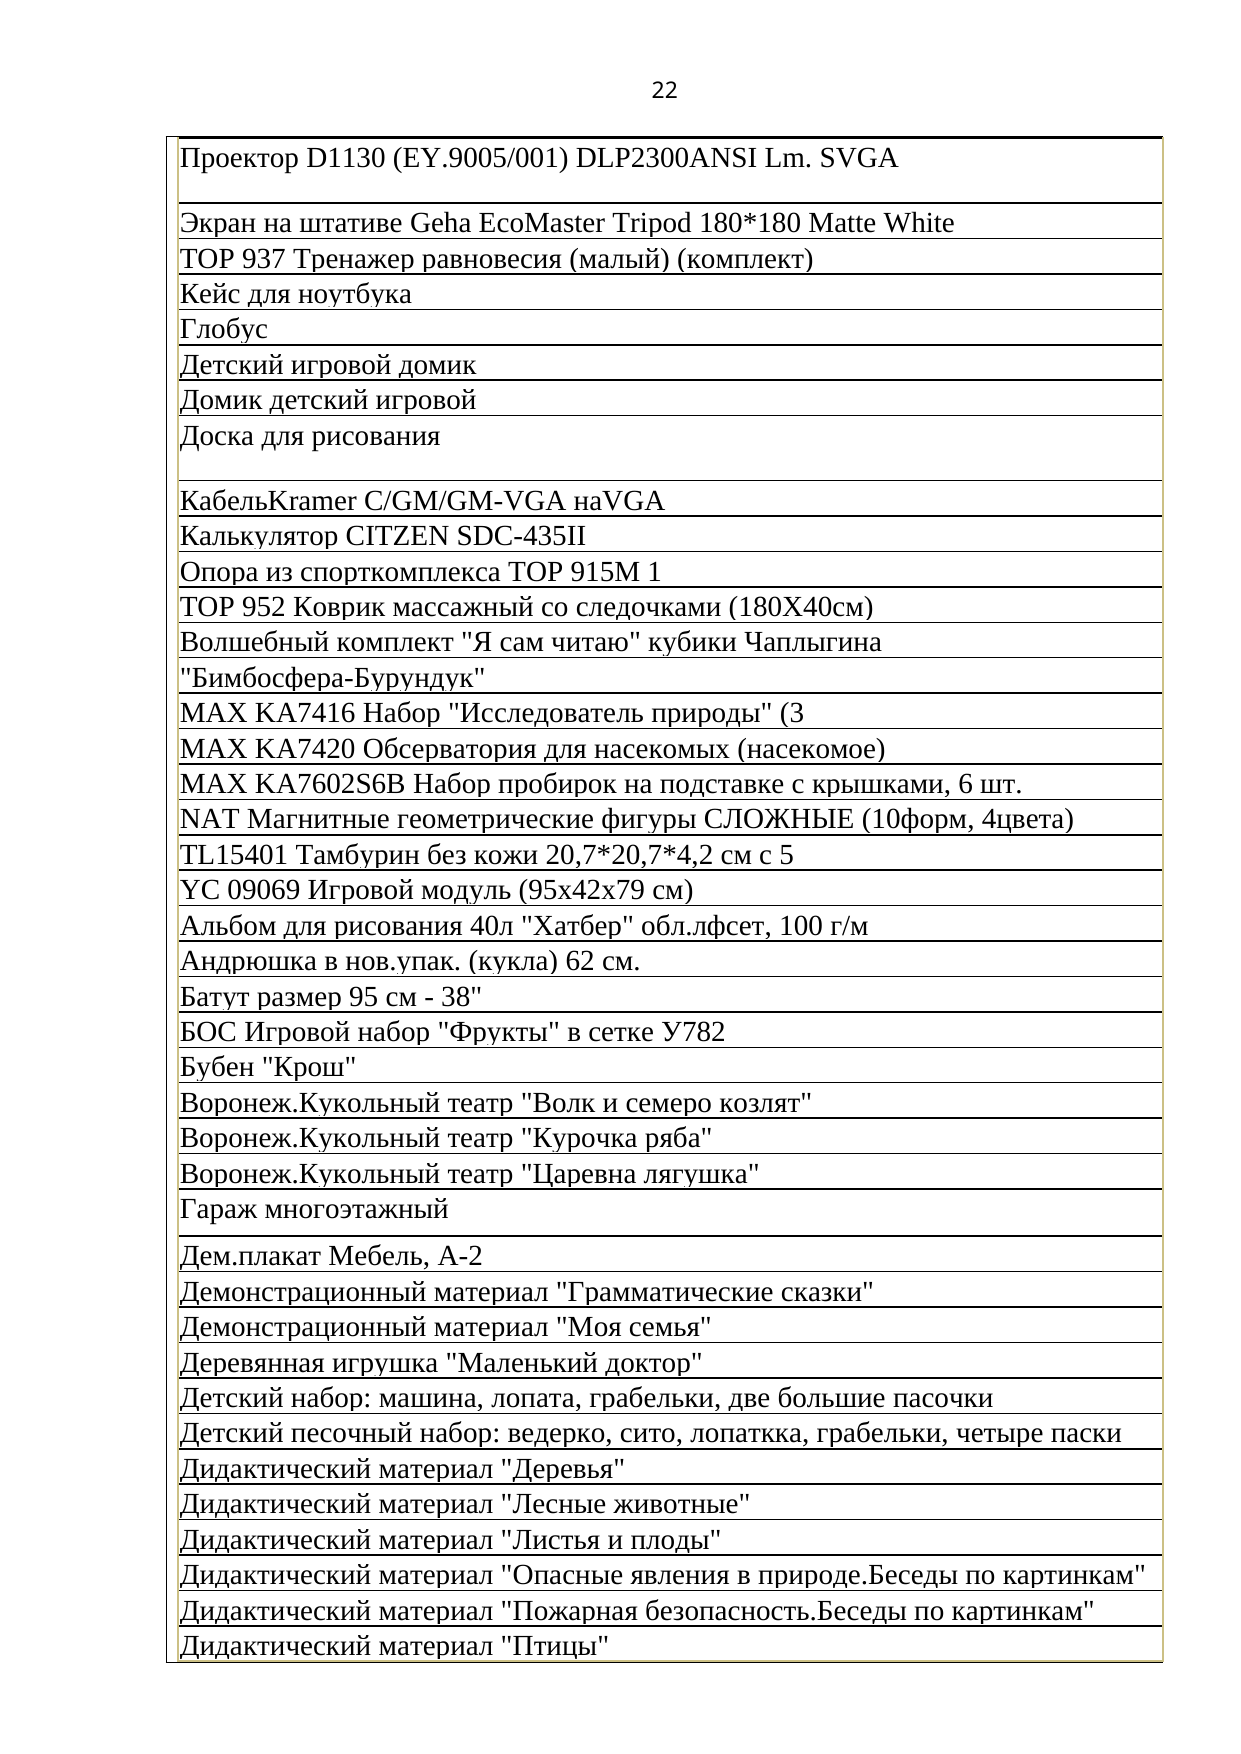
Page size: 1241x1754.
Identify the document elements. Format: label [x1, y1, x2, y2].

table_header [179, 1083, 1162, 1117]
table_header [179, 871, 1162, 905]
table_header [179, 1154, 1162, 1188]
table_header [184, 1460, 193, 1477]
table_header [179, 381, 1162, 415]
table_header [179, 1308, 1162, 1342]
table_header [179, 139, 1162, 202]
table_header [179, 1013, 1162, 1047]
table_header [179, 1520, 1162, 1554]
table_header [179, 1450, 1162, 1483]
table_header [179, 275, 1162, 309]
table_header [179, 623, 1162, 657]
table_header [179, 481, 1162, 515]
table_header [179, 1190, 1162, 1235]
table_header [179, 239, 1162, 273]
table_header [179, 800, 1162, 834]
table_header [179, 1414, 1162, 1448]
table_header [179, 942, 1162, 976]
table_header [179, 204, 1162, 238]
table_header [179, 1237, 1162, 1271]
table_header [179, 416, 1162, 480]
table_header [179, 1272, 1162, 1306]
table_header [179, 836, 1162, 869]
table_header [179, 1379, 1162, 1413]
table_header [179, 765, 1162, 799]
table_header [179, 906, 1162, 940]
table_header [186, 953, 192, 962]
table_header [184, 391, 193, 408]
table_header [179, 1627, 1162, 1660]
table_header [179, 346, 1162, 379]
table_header [179, 1048, 1162, 1082]
table_header [179, 588, 1162, 622]
table_header [179, 658, 1162, 692]
table_header [179, 1343, 1162, 1377]
table_header [179, 552, 1162, 586]
table_header [179, 1119, 1162, 1153]
table_header [179, 1485, 1162, 1519]
table_header [179, 1556, 1162, 1590]
table_header [179, 517, 1162, 551]
table_header [184, 1637, 193, 1654]
table_header [179, 977, 1162, 1011]
table_header [186, 918, 192, 927]
table_header [184, 356, 193, 373]
table_header [179, 310, 1162, 344]
table_header [179, 729, 1162, 763]
table_header [167, 137, 177, 1662]
table_header [179, 1591, 1162, 1625]
table_header [179, 694, 1162, 728]
